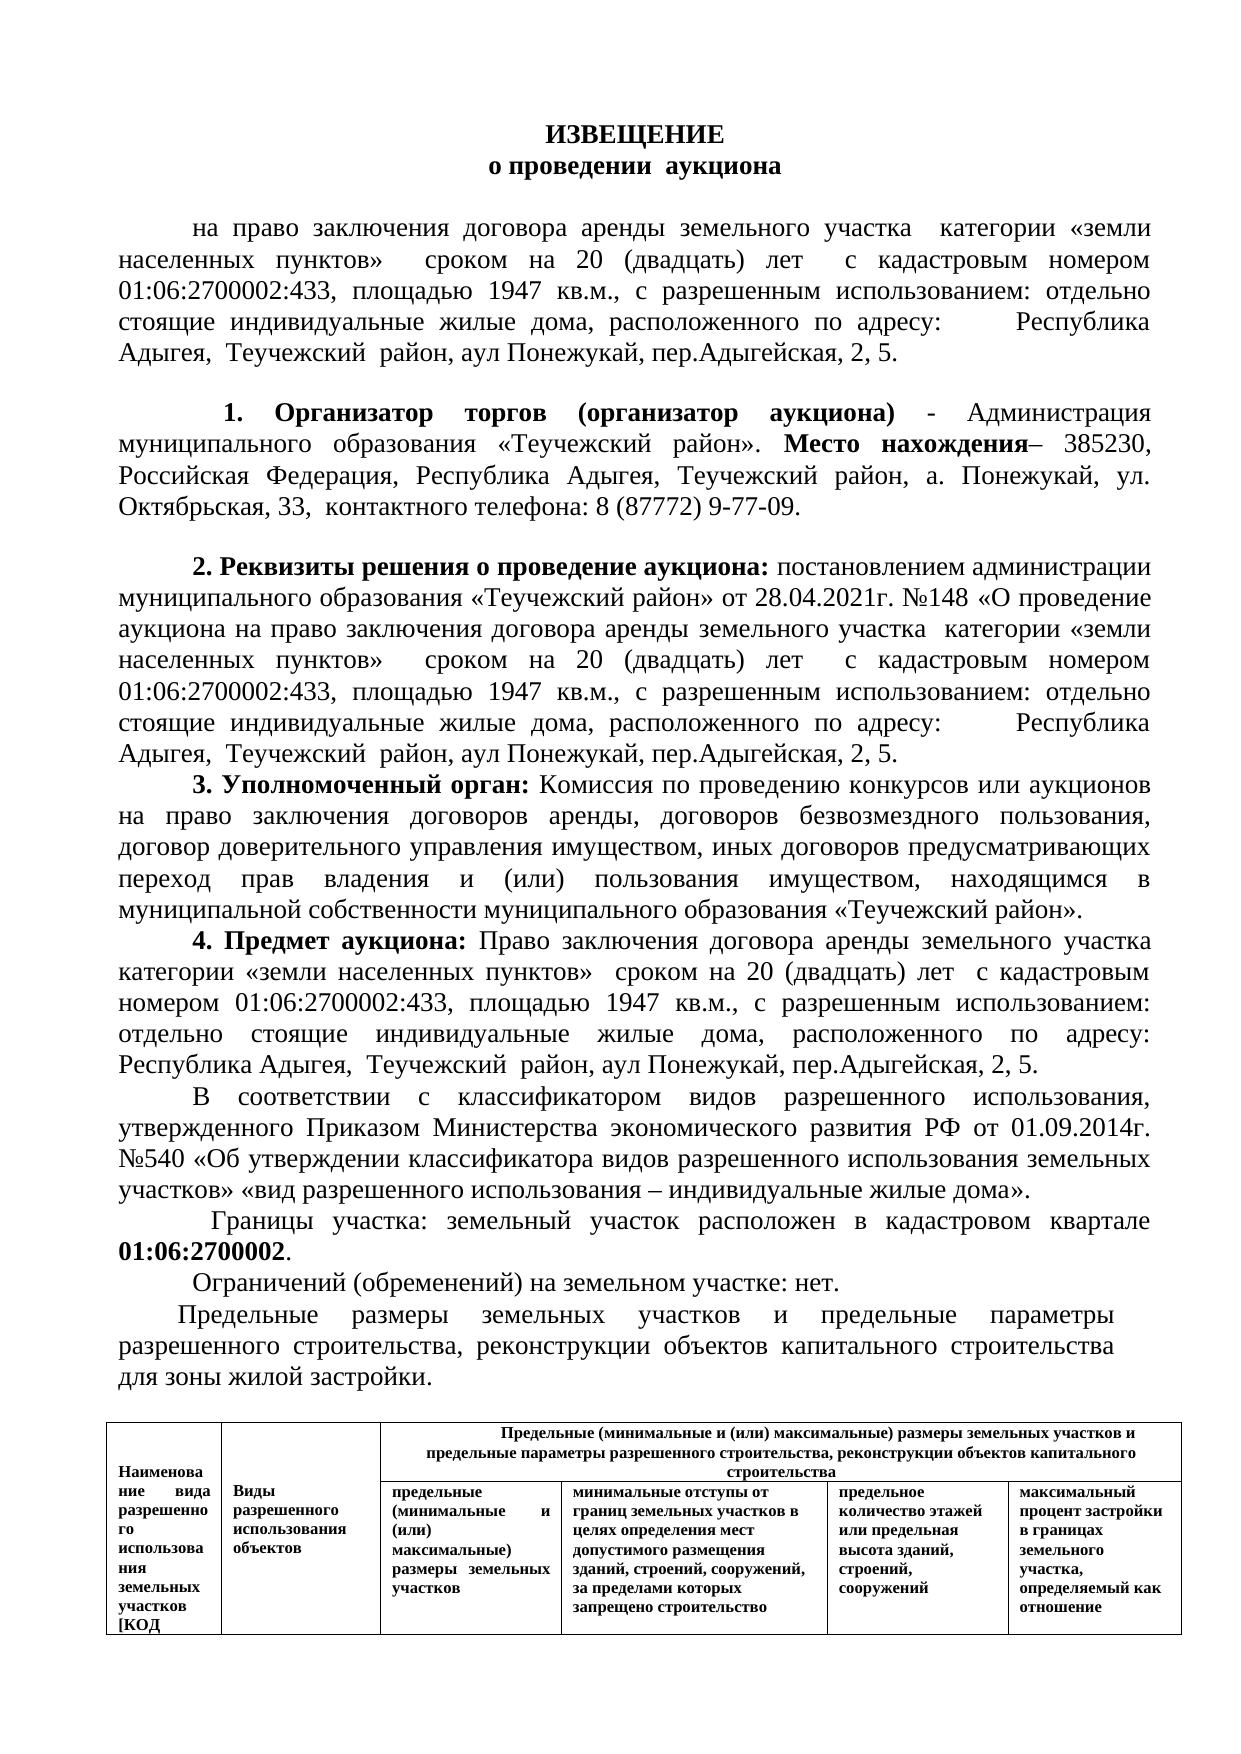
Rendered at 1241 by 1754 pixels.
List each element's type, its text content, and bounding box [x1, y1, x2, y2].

text В соответствии с классификатором видов разрешенного использования, утвержденного Приказом Министерства экономического развития РФ от 01.09.2014г. №540 «Об утверждении классификатора видов разрешенного использования земельных участков» «вид разрешенного использования – индивидуальные жилые дома». [118, 1080, 1152, 1204]
text Ограничений (обременений) на земельном участке: нет. [118, 1267, 1152, 1298]
table_header Наименование вида разрешенного использования земельных участков [КОД (числовое обозначение)] [107, 1423, 221, 1634]
text ИЗВЕЩЕНИЕ [118, 118, 1152, 149]
table_header Предельные (минимальные и (или) максимальные) размеры земельных участков и предельные параметры разрешенного строительства, реконструкции объектов капитального строительства [381, 1423, 1181, 1481]
text 1. Организатор торгов (организатор аукциона) - Администрация муниципального образования «Теучежский район». Место нахождения– 385230, Российская Федерация, Республика Адыгея, Теучежский район, а. Понежукай, ул. Октябрьская, 33, контактного телефона: 8 (87772) 9-77-09. [118, 396, 1152, 521]
text Границы участка: земельный участок расположен в кадастровом квартале 01:06:2700002. [118, 1204, 1152, 1267]
text о проведении аукциона [118, 149, 1152, 180]
text 2. Реквизиты решения о проведение аукциона: постановлением администрации муниципального образования «Теучежский район» от 28.04.2021г. №148 «О проведение аукциона на право заключения договора аренды земельного участка категории «земли населенных пунктов» сроком на 20 (двадцать) лет с кадастровым номером 01:06:2700002:433, площадью 1947 кв.м., с разрешенным использованием: отдельно стоящие индивидуальные жилые дома, расположенного по адресу: Республика Адыгея, Теучежский район, аул Понежукай, пер.Адыгейская, 2, 5. [118, 550, 1152, 768]
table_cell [562, 1482, 827, 1634]
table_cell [381, 1482, 561, 1634]
text 4. Предмет аукциона: Право заключения договора аренды земельного участка категории «земли населенных пунктов» сроком на 20 (двадцать) лет с кадастровым номером 01:06:2700002:433, площадью 1947 кв.м., с разрешенным использованием: отдельно стоящие индивидуальные жилые дома, расположенного по адресу: Республика Адыгея, Теучежский район, аул Понежукай, пер.Адыгейская, 2, 5. [118, 924, 1152, 1080]
text 3. Уполномоченный орган: Комиссия по проведению конкурсов или аукционов на право заключения договоров аренды, договоров безвозмездного пользования, договор доверительного управления имуществом, иных договоров предусматривающих переход прав владения и (или) пользования имуществом, находящимся в муниципальной собственности муниципального образования «Теучежский район». [118, 768, 1152, 924]
text на право заключения договора аренды земельного участка категории «земли населенных пунктов» сроком на 20 (двадцать) лет с кадастровым номером 01:06:2700002:433, площадью 1947 кв.м., с разрешенным использованием: отдельно стоящие индивидуальные жилые дома, расположенного по адресу: Республика Адыгея, Теучежский район, аул Понежукай, пер.Адыгейская, 2, 5. [118, 212, 1152, 367]
text Предельные размеры земельных участков и предельные параметры разрешенного строительства, реконструкции объектов капитального строительства для зоны жилой застройки. [118, 1298, 1116, 1391]
table_header Виды разрешенного использования объектов [222, 1423, 380, 1634]
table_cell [828, 1482, 1008, 1634]
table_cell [1009, 1482, 1181, 1634]
